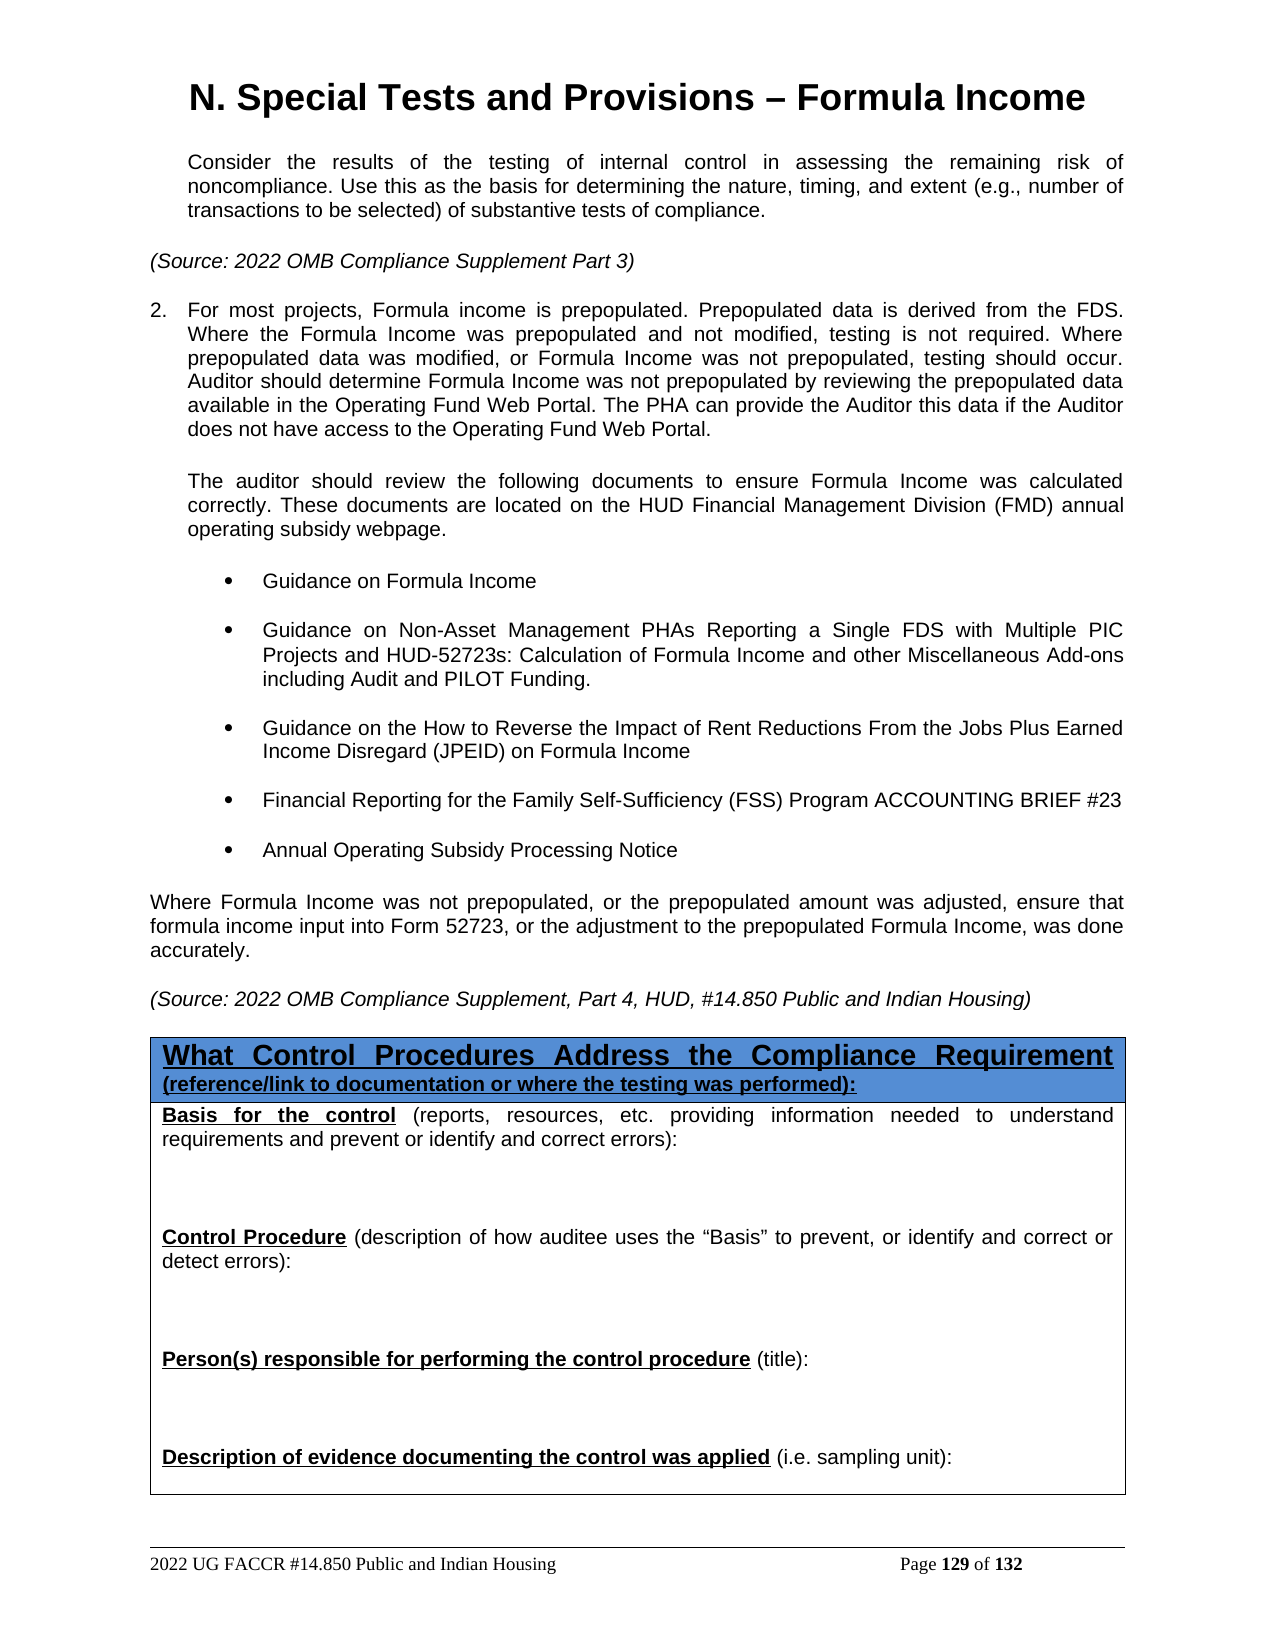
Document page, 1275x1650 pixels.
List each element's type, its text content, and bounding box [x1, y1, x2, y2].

list Financial Reporting for the Family Self-Sufficiency (FSS) Program ACCOUNTING BRIEF #23 [225, 787, 1125, 812]
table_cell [151, 1103, 1125, 1493]
text Consider the results of the testing of internal control in assessing the remaining risk of noncompliance. Use this as the basis for determining the nature, timing, and extent (e.g., number of transactions to be selected) of substantive tests of compliance. [187, 150, 1125, 222]
text The auditor should review the following documents to ensure Formula Income was calculated correctly. These documents are located on the HUD Financial Management Division (FMD) annual operating subsidy webpage. [188, 469, 1125, 541]
text (Source: 2022 OMB Compliance Supplement, Part 4, HUD, #14.850 Public and Indian Housing) [150, 985, 1125, 1010]
list Guidance on the How to Reverse the Impact of Rent Reductions From the Jobs Plus Earned Income Disregard (JPEID) on Formula Income [225, 714, 1125, 763]
list Annual Operating Subsidy Processing Notice [225, 836, 1125, 862]
table_header What Control Procedures Address the Compliance Requirement (reference/link to documentation or where the testing was performed): [151, 1038, 1125, 1102]
list Guidance on Formula Income [225, 569, 1125, 593]
list Guidance on Non-Asset Management PHAs Reporting a Single FDS with Multiple PIC Projects and HUD-52723s: Calculation of Formula Income and other Miscellaneous Add-ons including Audit and PILOT Funding. [225, 617, 1125, 690]
text 2. For most projects, Formula income is prepopulated. Prepopulated data is derived from the FDS. Where the Formula Income was prepopulated and not modified, testing is not required. Where prepopulated data was modified, or Formula Income was not prepopulated, testing should occur. Auditor should determine Formula Income was not prepopulated by reviewing the prepopulated data available in the Operating Fund Web Portal. The PHA can provide the Auditor this data if the Auditor does not have access to the Operating Fund Web Portal. [150, 296, 1125, 441]
text Where Formula Income was not prepopulated, or the prepopulated amount was adjusted, ensure that formula income input into Form 52723, or the adjustment to the prepopulated Formula Income, was done accurately. [150, 890, 1125, 961]
text (Source: 2022 OMB Compliance Supplement Part 3) [150, 248, 1125, 272]
